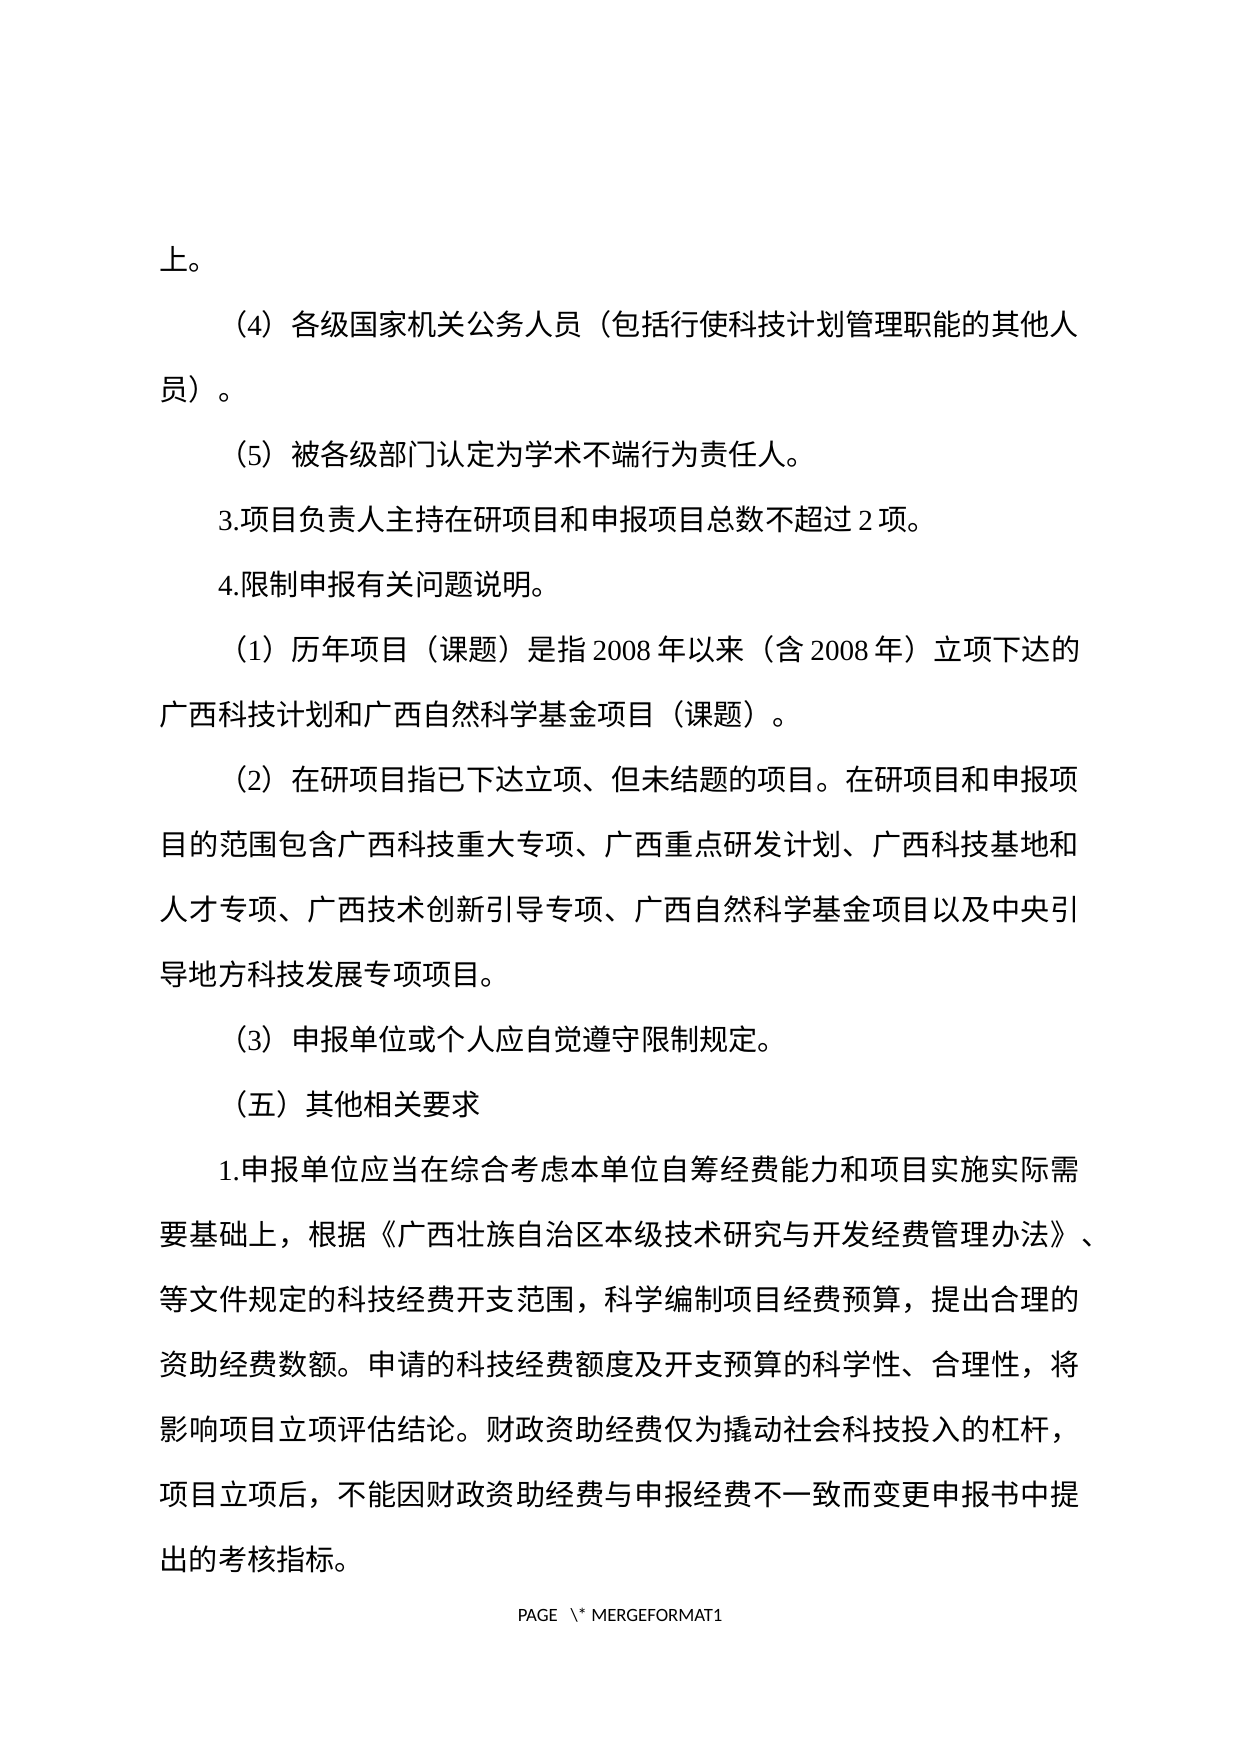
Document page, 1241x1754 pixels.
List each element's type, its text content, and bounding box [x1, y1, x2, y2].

text 1.申报单位应当在综合考虑本单位自筹经费能力和项目实施实际需要基础上，根据《广西壮族自治区本级技术研究与开发经费管理办法》、等文件规定的科技经费开支范围，科学编制项目经费预算，提出合理的资助经费数额。申请的科技经费额度及开支预算的科学性、合理性，将影响项目立项评估结论。财政资助经费仅为撬动社会科技投入的杠杆，项目立项后，不能因财政资助经费与申报经费不一致而变更申报书中提出的考核指标。 [159, 1135, 1081, 1590]
text （五）其他相关要求 [159, 1070, 1081, 1135]
text （5）被各级部门认定为学术不端行为责任人。 [159, 420, 1081, 485]
text 3.项目负责人主持在研项目和申报项目总数不超过2项。 [159, 485, 1081, 550]
text （2）在研项目指已下达立项、但未结题的项目。在研项目和申报项目的范围包含广西科技重大专项、广西重点研发计划、广西科技基地和人才专项、广西技术创新引导专项、广西自然科学基金项目以及中央引导地方科技发展专项项目。 [159, 745, 1081, 1005]
text （1）历年项目（课题）是指2008年以来（含2008年）立项下达的广西科技计划和广西自然科学基金项目（课题）。 [159, 615, 1081, 745]
text 4.限制申报有关问题说明。 [159, 550, 1081, 615]
text （3）申报单位或个人应自觉遵守限制规定。 [159, 1005, 1081, 1070]
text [159, 225, 1081, 290]
text （4）各级国家机关公务人员（包括行使科技计划管理职能的其他人员）。 [159, 290, 1081, 420]
